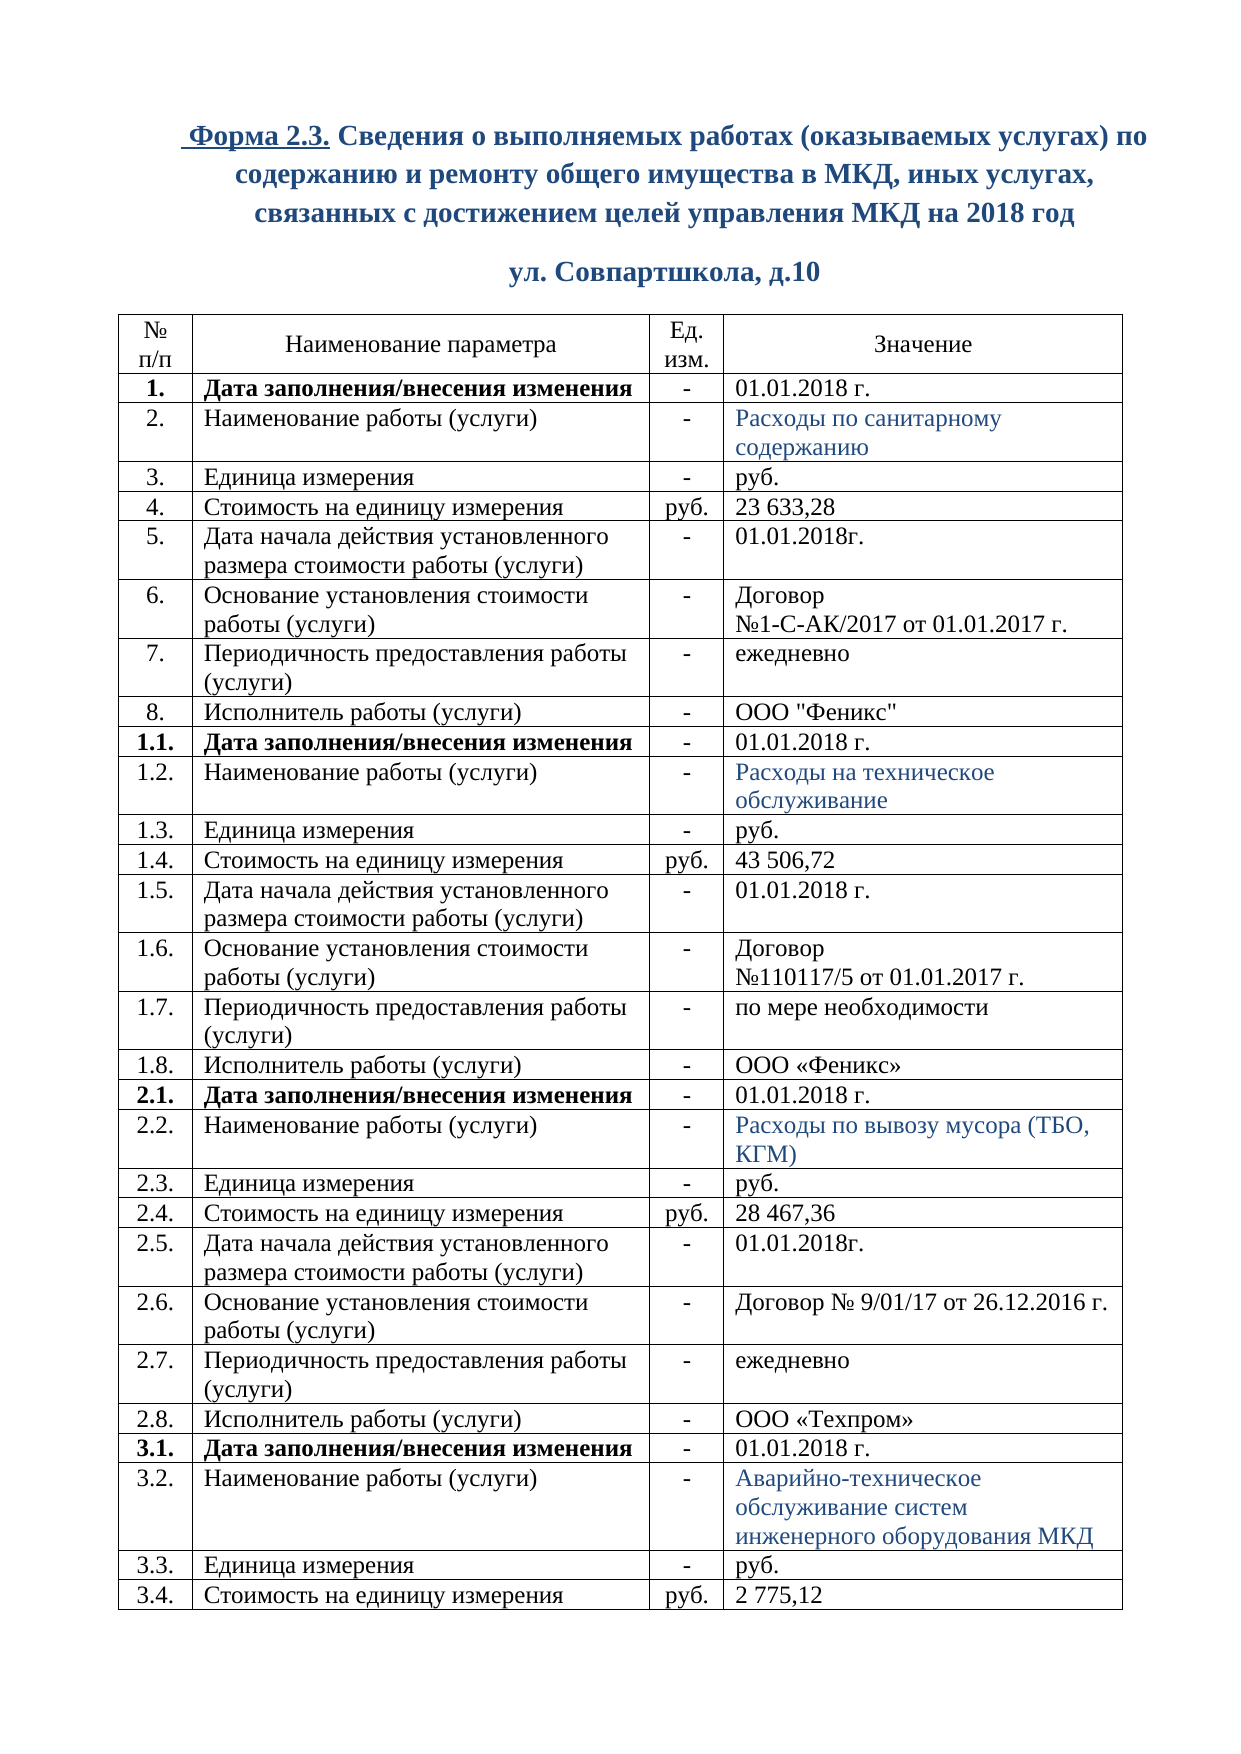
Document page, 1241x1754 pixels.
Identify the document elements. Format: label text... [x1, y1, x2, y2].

table_cell Расходы на техническое обслуживание [724, 757, 1122, 814]
table_cell ООО «Феникс» [724, 1050, 1122, 1079]
table_header Ед. изм. [650, 315, 723, 372]
table_cell Основание установления стоимости работы (услуги) [193, 1287, 649, 1344]
table_cell 1.3. [119, 815, 192, 844]
table_cell - [650, 1287, 723, 1344]
table_cell 3. [119, 462, 192, 491]
table_cell ООО «Техпром» [724, 1404, 1122, 1432]
table_cell - [650, 1434, 723, 1462]
table_cell Дата заполнения/внесения изменения [193, 1080, 649, 1109]
table_cell 8. [119, 697, 192, 726]
table_cell Дата начала действия установленного размера стоимости работы (услуги) [193, 1228, 649, 1286]
table_cell Стоимость на единицу измерения [193, 1580, 649, 1609]
table_cell Стоимость на единицу измерения [193, 845, 649, 874]
table_cell руб. [650, 845, 723, 874]
table_cell 23 633,28 [724, 492, 1122, 520]
table_cell руб. [650, 1580, 723, 1609]
table_header Значение [724, 315, 1122, 372]
table_cell - [650, 403, 723, 461]
table_header № п/п [119, 315, 192, 372]
table_cell ООО "Феникс" [724, 697, 1122, 726]
table_cell Расходы по вывозу мусора (ТБО, КГМ) [724, 1110, 1122, 1167]
table_cell Наименование работы (услуги) [193, 1110, 649, 1167]
table_cell Основание установления стоимости работы (услуги) [193, 580, 649, 637]
table_cell Единица измерения [193, 815, 649, 844]
table_cell 6. [119, 580, 192, 637]
table_cell - [650, 1169, 723, 1197]
table_cell 2.2. [119, 1110, 192, 1167]
table_cell 01.01.2018 г. [724, 374, 1122, 402]
table_cell 5. [119, 521, 192, 579]
table_cell руб. [724, 1551, 1122, 1579]
table_cell Исполнитель работы (услуги) [193, 1050, 649, 1079]
table_cell руб. [724, 1169, 1122, 1197]
table_cell Периодичность предоставления работы (услуги) [193, 639, 649, 696]
table_cell - [650, 992, 723, 1049]
table_cell 7. [119, 639, 192, 696]
table_cell 1.2. [119, 757, 192, 814]
table_cell - [650, 1404, 723, 1432]
text Форма 2.3. Сведения о выполняемых работах (оказываемых услугах) по содержанию и ремонту общего имущества в МКД, иных услугах, связанных с достижением целей управления МКД на 2018 год [177, 118, 1152, 229]
table_cell - [650, 1345, 723, 1403]
table_cell 1.4. [119, 845, 192, 874]
table_cell 2.7. [119, 1345, 192, 1403]
table_cell 01.01.2018г. [724, 521, 1122, 579]
table_cell Дата начала действия установленного размера стоимости работы (услуги) [193, 875, 649, 932]
table_cell 4. [119, 492, 192, 520]
table_cell 3.1. [119, 1434, 192, 1462]
table_cell 01.01.2018 г. [724, 1080, 1122, 1109]
table_cell 1. [119, 374, 192, 402]
table_cell - [650, 727, 723, 756]
table_cell - [650, 1551, 723, 1579]
table_cell руб. [724, 815, 1122, 844]
table_cell по мере необходимости [724, 992, 1122, 1049]
table_cell Периодичность предоставления работы (услуги) [193, 1345, 649, 1403]
table_cell ежедневно [724, 639, 1122, 696]
table_cell 1.1. [119, 727, 192, 756]
table_cell - [650, 374, 723, 402]
table_header Наименование параметра [193, 315, 649, 372]
table_cell Единица измерения [193, 1551, 649, 1579]
table_cell Наименование работы (услуги) [193, 403, 649, 461]
table_cell руб. [650, 1198, 723, 1227]
table_cell 2.1. [119, 1080, 192, 1109]
table_cell Дата заполнения/внесения изменения [193, 727, 649, 756]
table_cell 2.5. [119, 1228, 192, 1286]
table_cell - [650, 639, 723, 696]
table_cell Единица измерения [193, 1169, 649, 1197]
table_cell 01.01.2018 г. [724, 1434, 1122, 1462]
table_cell Дата начала действия установленного размера стоимости работы (услуги) [193, 521, 649, 579]
table_cell 1.8. [119, 1050, 192, 1079]
table_cell - [650, 1080, 723, 1109]
table_cell - [650, 933, 723, 991]
table_cell Договор №1-С-АК/2017 от 01.01.2017 г. [724, 580, 1122, 637]
table_cell Исполнитель работы (услуги) [193, 1404, 649, 1432]
table_cell ежедневно [724, 1345, 1122, 1403]
table_cell 3.3. [119, 1551, 192, 1579]
table_cell Стоимость на единицу измерения [193, 1198, 649, 1227]
table_cell - [650, 462, 723, 491]
table_cell 01.01.2018 г. [724, 875, 1122, 932]
table_cell 2.3. [119, 1169, 192, 1197]
table_cell - [650, 1463, 723, 1549]
table_cell руб. [650, 492, 723, 520]
table_cell 1.7. [119, 992, 192, 1049]
table_cell 1.6. [119, 933, 192, 991]
table_cell Исполнитель работы (услуги) [193, 697, 649, 726]
table_cell Основание установления стоимости работы (услуги) [193, 933, 649, 991]
table_cell Аварийно-техническое обслуживание систем инженерного оборудования МКД [724, 1463, 1122, 1549]
table_cell - [650, 1110, 723, 1167]
table_cell Наименование работы (услуги) [193, 757, 649, 814]
table_cell 3.2. [119, 1463, 192, 1549]
table_cell 28 467,36 [724, 1198, 1122, 1227]
table_cell Дата заполнения/внесения изменения [193, 1434, 649, 1462]
table_cell Наименование работы (услуги) [193, 1463, 649, 1549]
table_cell - [650, 1228, 723, 1286]
table_cell Периодичность предоставления работы (услуги) [193, 992, 649, 1049]
table_cell - [650, 757, 723, 814]
table_cell - [650, 521, 723, 579]
table_cell 3.4. [119, 1580, 192, 1609]
table_cell 01.01.2018г. [724, 1228, 1122, 1286]
table_cell 43 506,72 [724, 845, 1122, 874]
table_cell 2.8. [119, 1404, 192, 1432]
table_cell Единица измерения [193, 462, 649, 491]
table_cell - [650, 875, 723, 932]
table_cell - [650, 697, 723, 726]
table_cell - [650, 1050, 723, 1079]
table_cell 2.4. [119, 1198, 192, 1227]
table_cell Договор №110117/5 от 01.01.2017 г. [724, 933, 1122, 991]
table_cell 2.6. [119, 1287, 192, 1344]
table_cell Дата заполнения/внесения изменения [193, 374, 649, 402]
table_cell Расходы по санитарному содержанию [724, 403, 1122, 461]
table_cell Договор № 9/01/17 от 26.12.2016 г. [724, 1287, 1122, 1344]
table_cell 1.5. [119, 875, 192, 932]
table_cell Стоимость на единицу измерения [193, 492, 649, 520]
table_cell - [650, 815, 723, 844]
table_cell 2. [119, 403, 192, 461]
text ул. Совпартшкола, д.10 [177, 254, 1152, 288]
table_cell руб. [724, 462, 1122, 491]
table_cell 01.01.2018 г. [724, 727, 1122, 756]
table_cell 2 775,12 [724, 1580, 1122, 1609]
table_cell - [650, 580, 723, 637]
